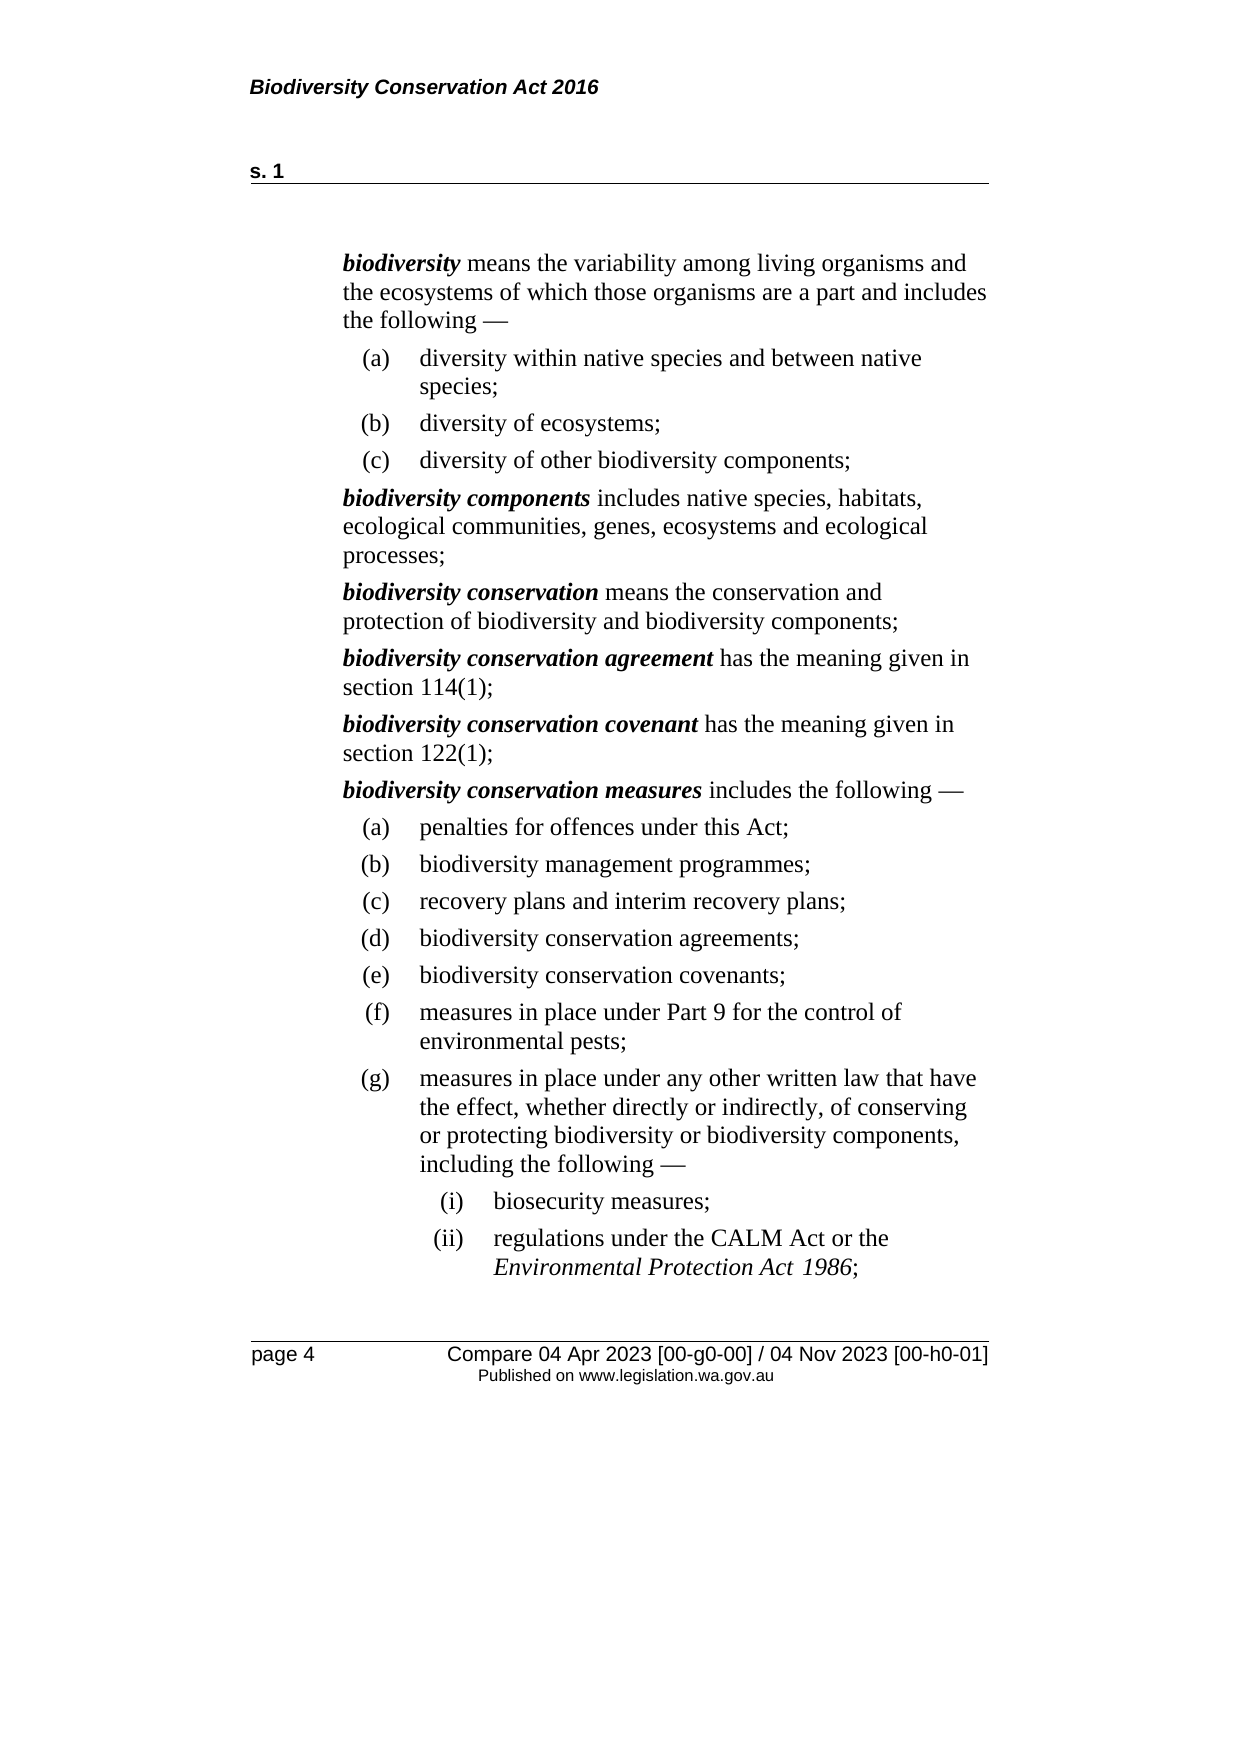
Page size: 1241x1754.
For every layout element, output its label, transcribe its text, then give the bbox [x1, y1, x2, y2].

text biodiversity components includes native species, habitats, ecological communities, genes, ecosystems and ecological processes; [251, 483, 989, 569]
text (b) diversity of ecosystems; [251, 408, 989, 437]
text (b) biodiversity management programmes; [251, 849, 989, 878]
text (g) measures in place under any other written law that have the effect, whether directly or indirectly, of conserving or protecting biodiversity or biodiversity components, including the following — [251, 1063, 989, 1178]
text biodiversity conservation agreement has the meaning given in section 114(1); [251, 643, 989, 701]
text (a) diversity within native species and between native species; [251, 343, 989, 400]
text (i) biosecurity measures; [251, 1186, 989, 1215]
text (d) biodiversity conservation agreements; [251, 923, 989, 952]
text (ii) regulations under the CALM Act or the Environmental Protection Act 1986; [251, 1223, 989, 1281]
text biodiversity conservation covenant has the meaning given in section 122(1); [251, 709, 989, 766]
text biodiversity conservation measures includes the following — [251, 775, 989, 803]
text (f) measures in place under Part 9 for the control of environmental pests; [251, 997, 989, 1055]
text (c) recovery plans and interim recovery plans; [251, 886, 989, 915]
text biodiversity means the variability among living organisms and the ecosystems of which those organisms are a part and includes the following — [251, 248, 989, 334]
text (c) diversity of other biodiversity components; [251, 446, 989, 474]
text (a) penalties for offences under this Act; [251, 812, 989, 841]
text (e) biodiversity conservation covenants; [251, 960, 989, 989]
text biodiversity conservation means the conservation and protection of biodiversity and biodiversity components; [251, 577, 989, 635]
